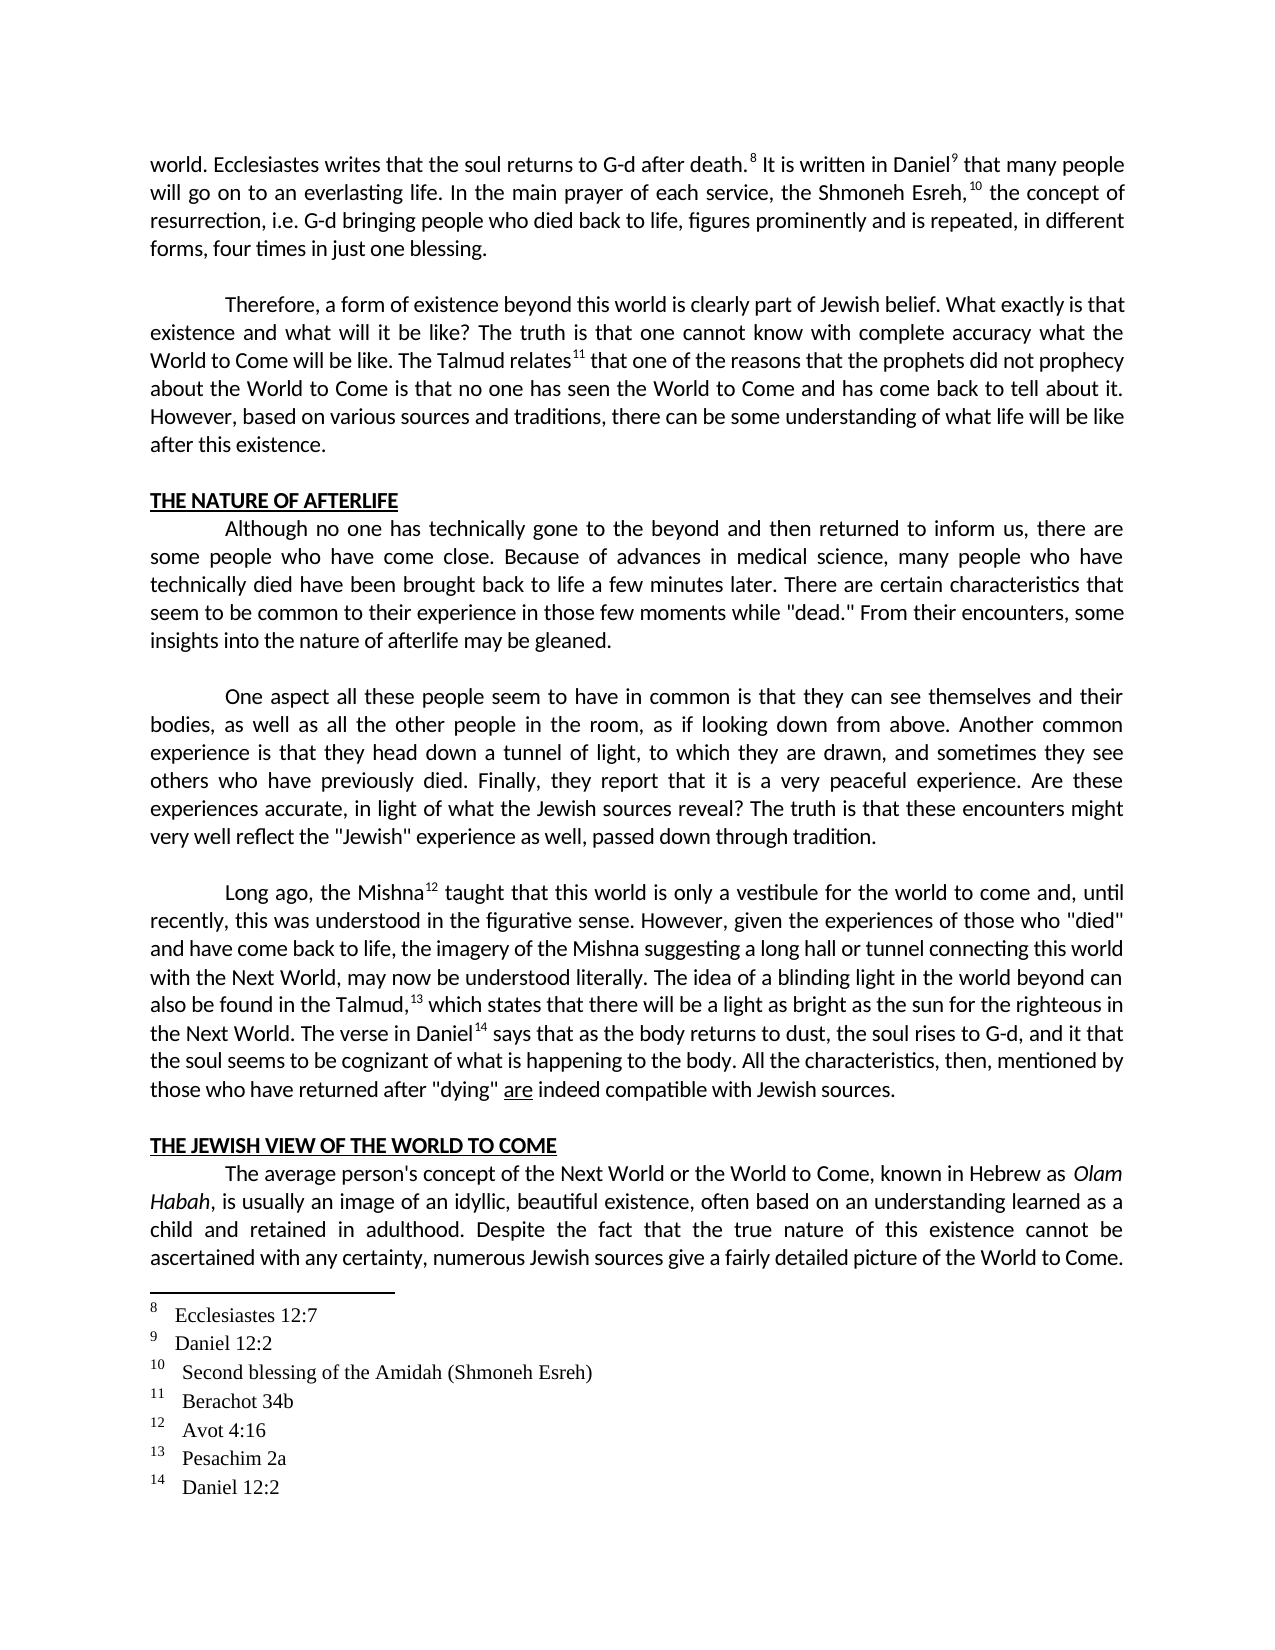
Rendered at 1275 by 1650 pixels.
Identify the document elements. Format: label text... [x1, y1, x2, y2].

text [150, 150, 1125, 262]
text The average person's concept of the Next World or the World to Come, known in Hebrew as Olam Habah, is usually an image of an idyllic, beautiful existence, often based on an understanding learned as a child and retained in adulthood. Despite the fact that the true nature of this existence cannot be ascertained with any certainty, numerous Jewish sources give a fairly detailed picture of the World to Come. [150, 1159, 1125, 1271]
text Therefore, a form of existence beyond this world is clearly part of Jewish belief. What exactly is that existence and what will it be like? The truth is that one cannot know with complete accuracy what the World to Come will be like. The Talmud relates that one of the reasons that the prophets did not prophecy about the World to Come is that no one has seen the World to Come and has come back to tell about it. However, based on various sources and traditions, there can be some understanding of what life will be like after this existence. [150, 290, 1125, 458]
subtitle THE NATURE OF AFTERLIFE [150, 486, 1125, 514]
text One aspect all these people seem to have in common is that they can see themselves and their bodies, as well as all the other people in the room, as if looking down from above. Another common experience is that they head down a tunnel of light, to which they are drawn, and sometimes they see others who have previously died. Finally, they report that it is a very peaceful experience. Are these experiences accurate, in light of what the Jewish sources reveal? The truth is that these encounters might very well reflect the "Jewish" experience as well, passed down through tradition. [150, 682, 1125, 851]
text Long ago, the Mishna taught that this world is only a vestibule for the world to come and, until recently, this was understood in the figurative sense. However, given the experiences of those who "died" and have come back to life, the imagery of the Mishna suggesting a long hall or tunnel connecting this world with the Next World, may now be understood literally. The idea of a blinding light in the world beyond can also be found in the Talmud, which states that there will be a light as bright as the sun for the righteous in the Next World. The verse in Daniel says that as the body returns to dust, the soul rises to G-d, and it that the soul seems to be cognizant of what is happening to the body. All the characteristics, then, mentioned by those who have returned after "dying" are indeed compatible with Jewish sources. [150, 878, 1125, 1103]
text Although no one has technically gone to the beyond and then returned to inform us, there are some people who have come close. Because of advances in medical science, many people who have technically died have been brought back to life a few minutes later. There are certain characteristics that seem to be common to their experience in those few moments while "dead." From their encounters, some insights into the nature of afterlife may be gleaned. [150, 514, 1125, 654]
subtitle THE JEWISH VIEW OF THE WORLD TO COME [150, 1131, 1125, 1159]
